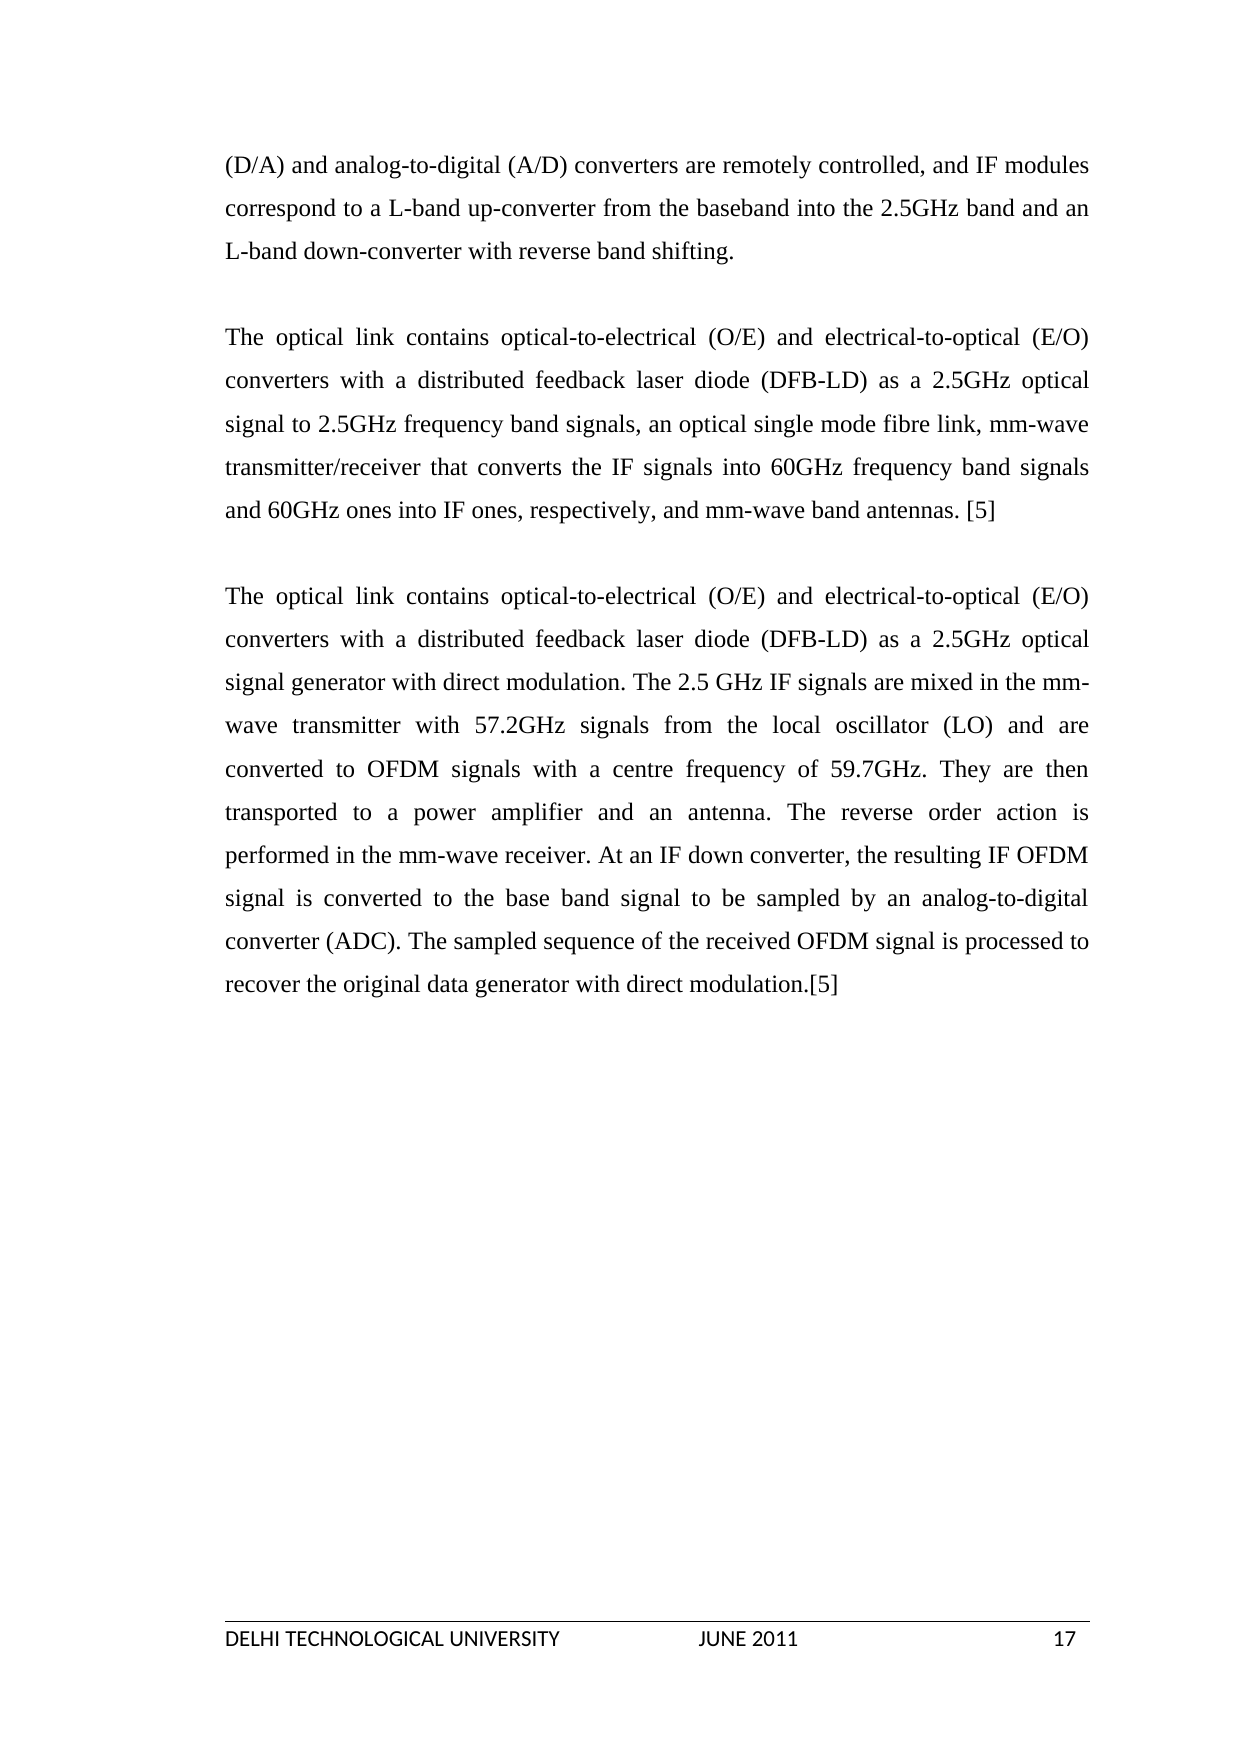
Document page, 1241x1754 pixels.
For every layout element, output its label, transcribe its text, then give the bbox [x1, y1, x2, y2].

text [225, 150, 1090, 265]
text The optical link contains optical-to-electrical (O/E) and electrical-to-optical (E/O) converters with a distributed feedback laser diode (DFB-LD) as a 2.5GHz optical signal to 2.5GHz frequency band signals, an optical single mode fibre link, mm-wave transmitter/receiver that converts the IF signals into 60GHz frequency band signals and 60GHz ones into IF ones, respectively, and mm-wave band antennas. [5] [225, 322, 1090, 524]
text The optical link contains optical-to-electrical (O/E) and electrical-to-optical (E/O) converters with a distributed feedback laser diode (DFB-LD) as a 2.5GHz optical signal generator with direct modulation. The 2.5 GHz IF signals are mixed in the mm-wave transmitter with 57.2GHz signals from the local oscillator (LO) and are converted to OFDM signals with a centre frequency of 59.7GHz. They are then transported to a power amplifier and an antenna. The reverse order action is performed in the mm-wave receiver. At an IF down converter, the resulting IF OFDM signal is converted to the base band signal to be sampled by an analog-to-digital converter (ADC). The sampled sequence of the received OFDM signal is processed to recover the original data generator with direct modulation.[5] [225, 581, 1090, 998]
